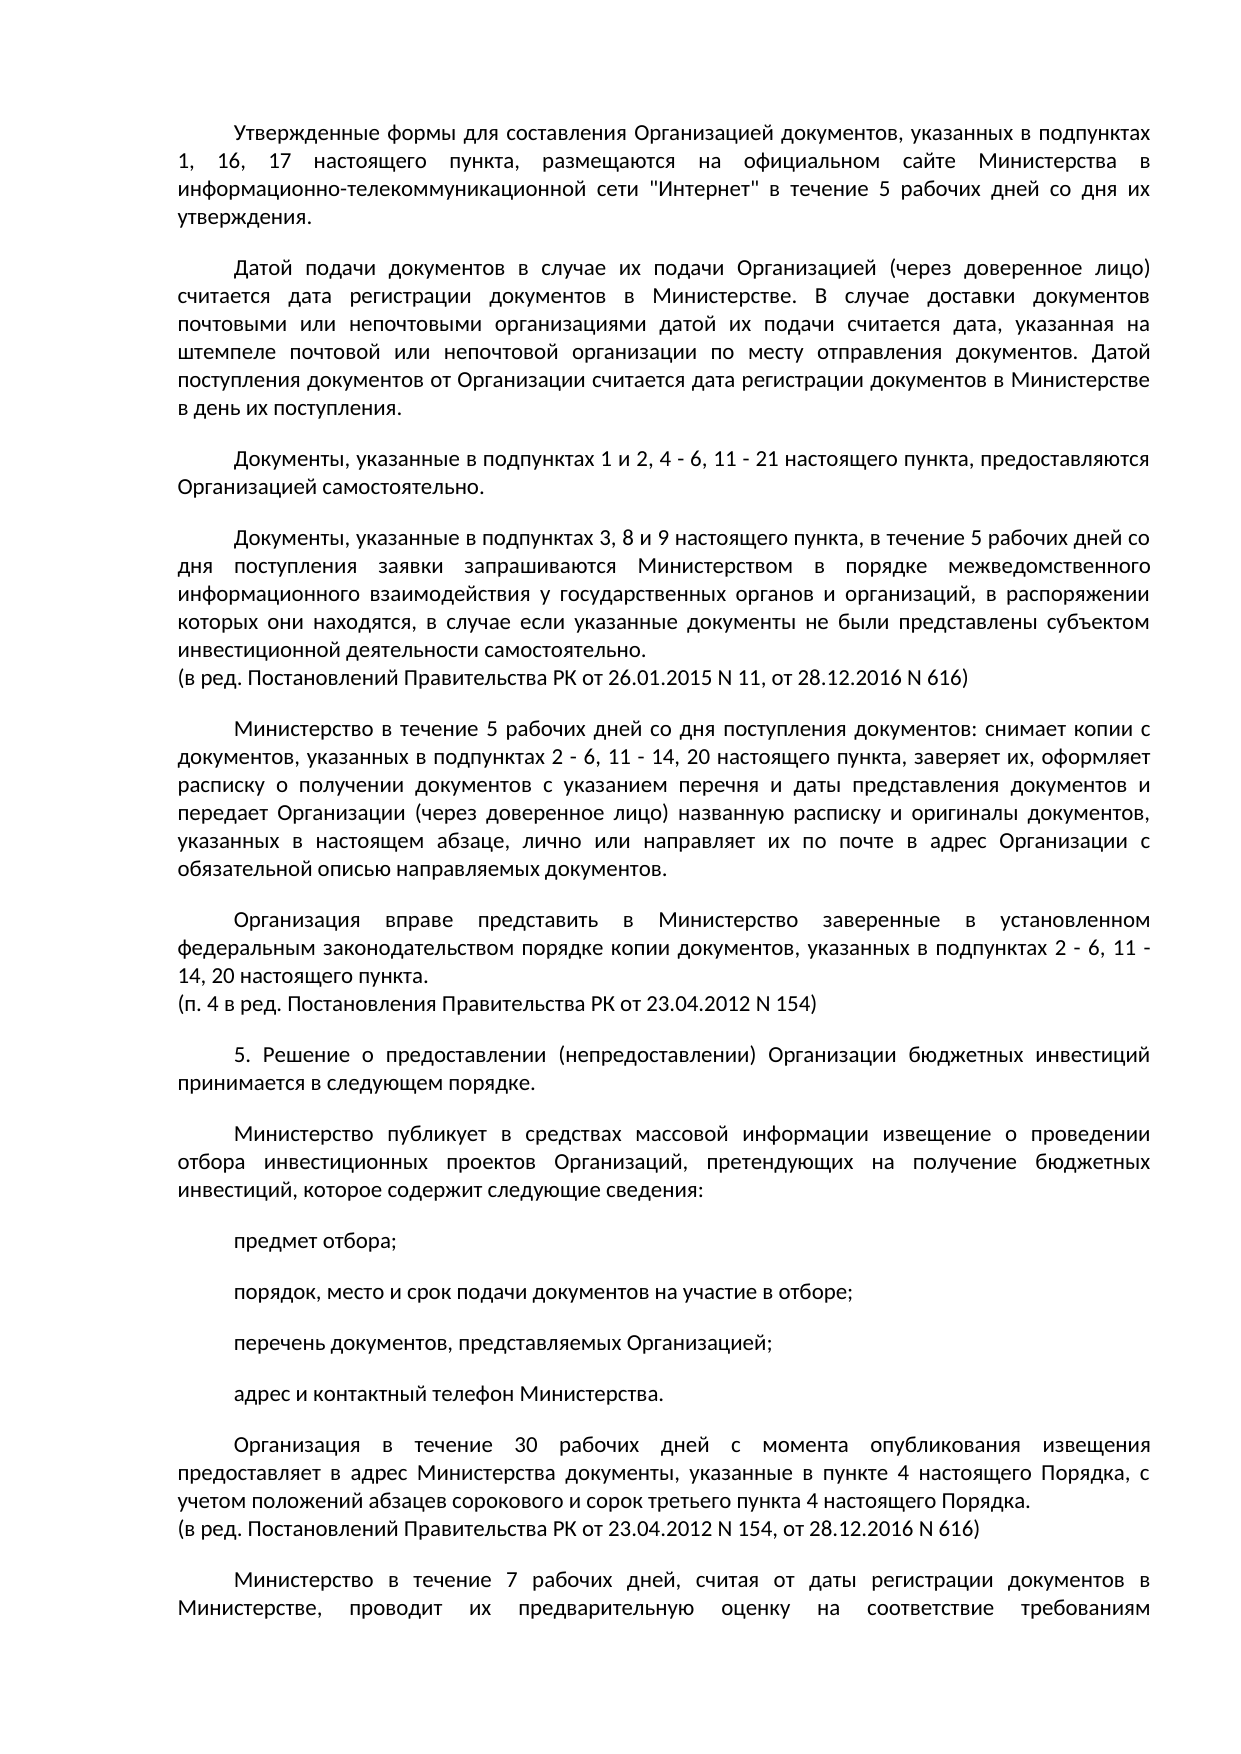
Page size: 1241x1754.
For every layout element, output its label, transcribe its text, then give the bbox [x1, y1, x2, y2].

text Документы, указанные в подпунктах 3, 8 и 9 настоящего пункта, в течение 5 рабочих дней со дня поступления заявки запрашиваются Министерством в порядке межведомственного информационного взаимодействия у государственных органов и организаций, в распоряжении которых они находятся, в случае если указанные документы не были представлены субъектом инвестиционной деятельности самостоятельно. [177, 523, 1152, 663]
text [177, 1565, 1152, 1621]
text Министерство в течение 5 рабочих дней со дня поступления документов: снимает копии с документов, указанных в подпунктах 2 - 6, 11 - 14, 20 настоящего пункта, заверяет их, оформляет расписку о получении документов с указанием перечня и даты представления документов и передает Организации (через доверенное лицо) названную расписку и оригиналы документов, указанных в настоящем абзаце, лично или направляет их по почте в адрес Организации с обязательной описью направляемых документов. [177, 714, 1152, 882]
text перечень документов, представляемых Организацией; [177, 1328, 1152, 1356]
text Министерство публикует в средствах массовой информации извещение о проведении отбора инвестиционных проектов Организаций, претендующих на получение бюджетных инвестиций, которое содержит следующие сведения: [177, 1119, 1152, 1203]
text (в ред. Постановлений Правительства РК от 26.01.2015 N 11, от 28.12.2016 N 616) [177, 663, 1152, 691]
text Организация в течение 30 рабочих дней с момента опубликования извещения предоставляет в адрес Министерства документы, указанные в пункте 4 настоящего Порядка, с учетом положений абзацев сорокового и сорок третьего пункта 4 настоящего Порядка. [177, 1430, 1152, 1514]
text Утвержденные формы для составления Организацией документов, указанных в подпунктах 1, 16, 17 настоящего пункта, размещаются на официальном сайте Министерства в информационно-телекоммуникационной сети "Интернет" в течение 5 рабочих дней со дня их утверждения. [177, 118, 1152, 230]
text Датой подачи документов в случае их подачи Организацией (через доверенное лицо) считается дата регистрации документов в Министерстве. В случае доставки документов почтовыми или непочтовыми организациями датой их подачи считается дата, указанная на штемпеле почтовой или непочтовой организации по месту отправления документов. Датой поступления документов от Организации считается дата регистрации документов в Министерстве в день их поступления. [177, 253, 1152, 421]
text адрес и контактный телефон Министерства. [177, 1379, 1152, 1407]
text 5. Решение о предоставлении (непредоставлении) Организации бюджетных инвестиций принимается в следующем порядке. [177, 1040, 1152, 1096]
text (в ред. Постановлений Правительства РК от 23.04.2012 N 154, от 28.12.2016 N 616) [177, 1514, 1152, 1542]
text порядок, место и срок подачи документов на участие в отборе; [177, 1277, 1152, 1305]
text (п. 4 в ред. Постановления Правительства РК от 23.04.2012 N 154) [177, 989, 1152, 1017]
text предмет отбора; [177, 1226, 1152, 1254]
text Организация вправе представить в Министерство заверенные в установленном федеральным законодательством порядке копии документов, указанных в подпунктах 2 - 6, 11 - 14, 20 настоящего пункта. [177, 905, 1152, 989]
text Документы, указанные в подпунктах 1 и 2, 4 - 6, 11 - 21 настоящего пункта, предоставляются Организацией самостоятельно. [177, 444, 1152, 500]
